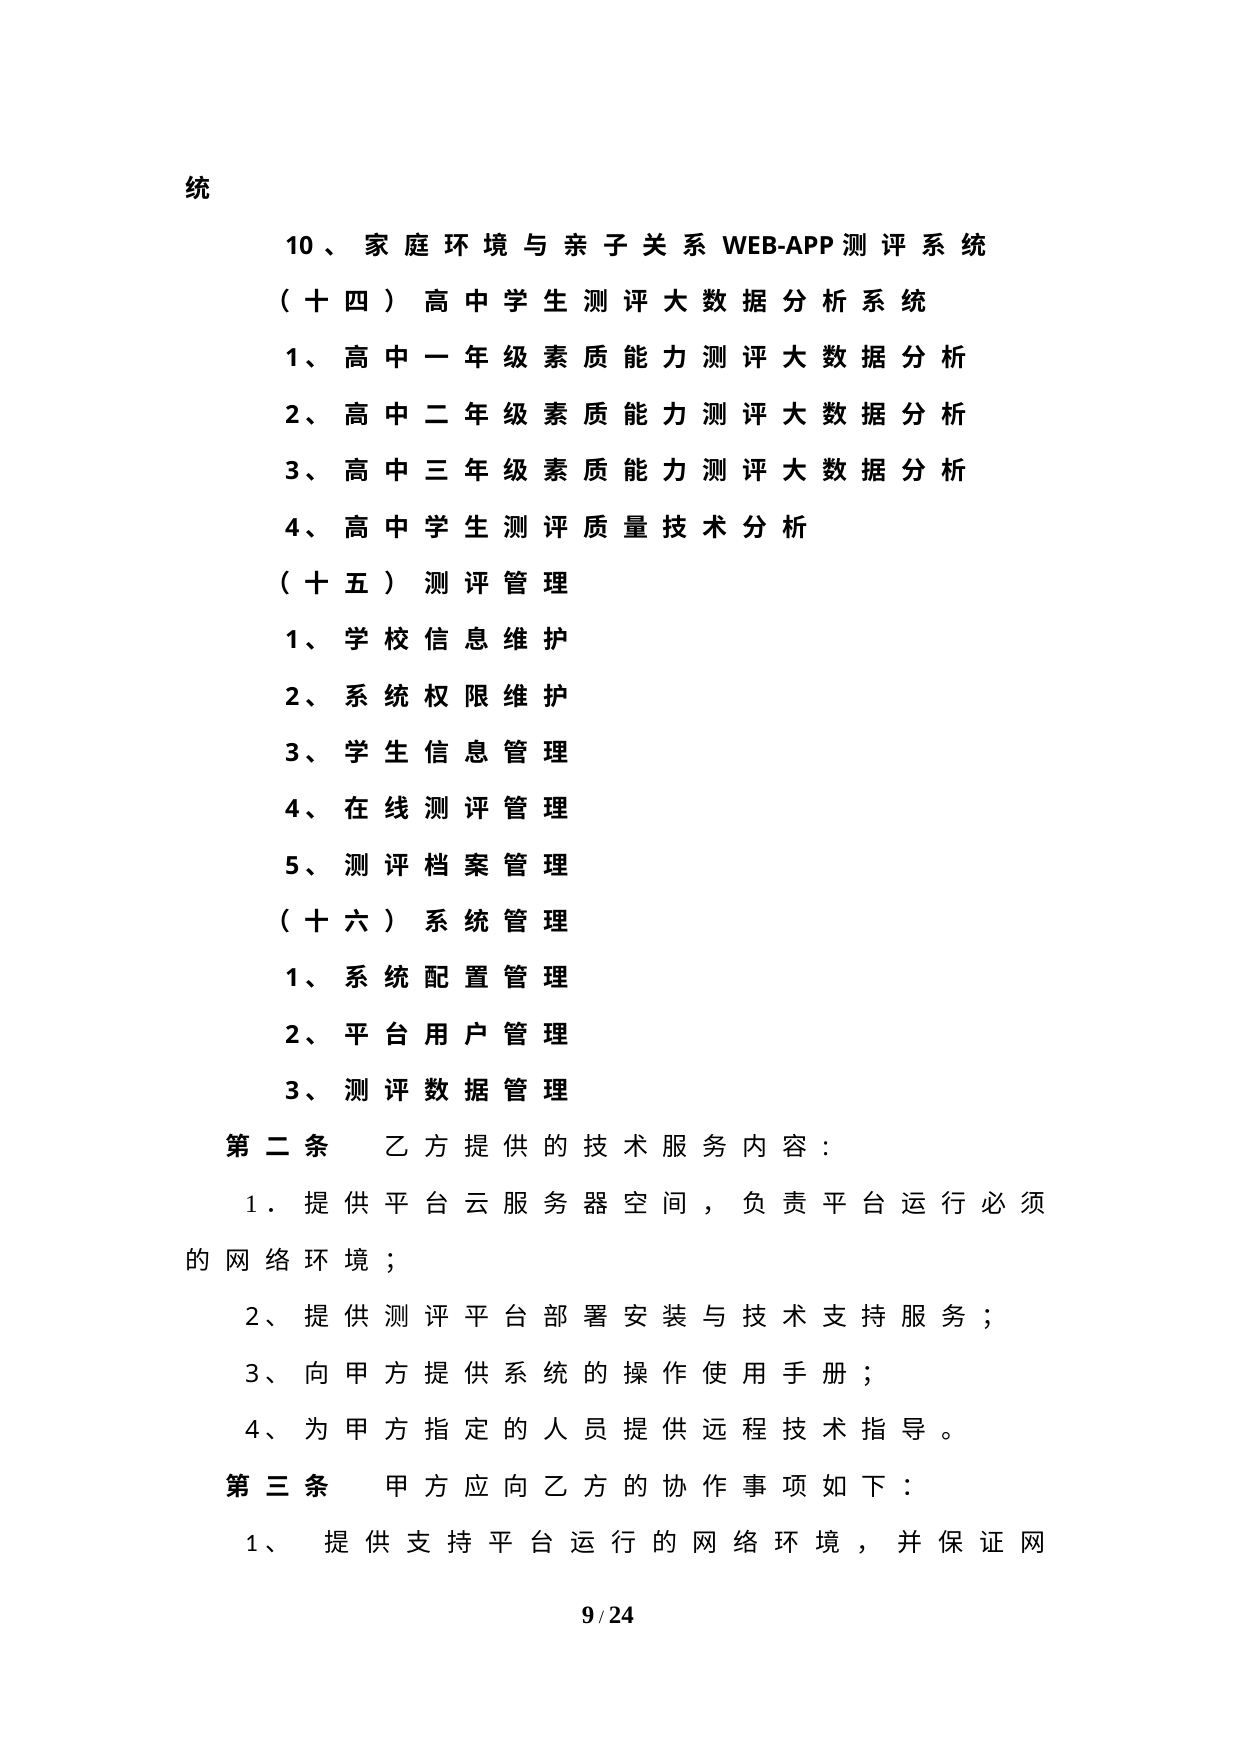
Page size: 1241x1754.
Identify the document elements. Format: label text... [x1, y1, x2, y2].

text 3、高中三年级素质能力测评大数据分析 [185, 450, 1061, 488]
text 10、家庭环境与亲子关系WEB-APP测评系统 [185, 224, 1061, 262]
text 2、高中二年级素质能力测评大数据分析 [185, 393, 1061, 432]
text 1、高中一年级素质能力测评大数据分析 [185, 337, 1061, 375]
text 3、学生信息管理 [185, 731, 1061, 770]
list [232, 1521, 1061, 1559]
text （十六）系统管理 [225, 901, 1061, 939]
text 第三条 甲方应向乙方的协作事项如下： [185, 1465, 1061, 1503]
text 4、在线测评管理 [185, 788, 1061, 826]
text 4、高中学生测评质量技术分析 [185, 506, 1061, 544]
text 5、测评档案管理 [185, 844, 1061, 882]
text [185, 168, 1061, 206]
text （十四）高中学生测评大数据分析系统 [225, 281, 1061, 319]
text 3、向甲方提供系统的操作使用手册； [185, 1352, 1061, 1391]
text 1、学校信息维护 [185, 619, 1061, 657]
text （十五）测评管理 [185, 562, 1061, 601]
text 第二条 乙方提供的技术服务内容: [185, 1126, 1061, 1164]
text 2、平台用户管理 [185, 1013, 1061, 1051]
text 2、提供测评平台部署安装与技术支持服务； [185, 1296, 1061, 1334]
text 1、系统配置管理 [185, 957, 1061, 995]
text 1．提供平台云服务器空间，负责平台运行必须的网络环境； [185, 1182, 1061, 1278]
text 3、测评数据管理 [185, 1069, 1061, 1108]
text 2、系统权限维护 [185, 675, 1061, 713]
text 4、为甲方指定的人员提供远程技术指导。 [185, 1409, 1061, 1447]
